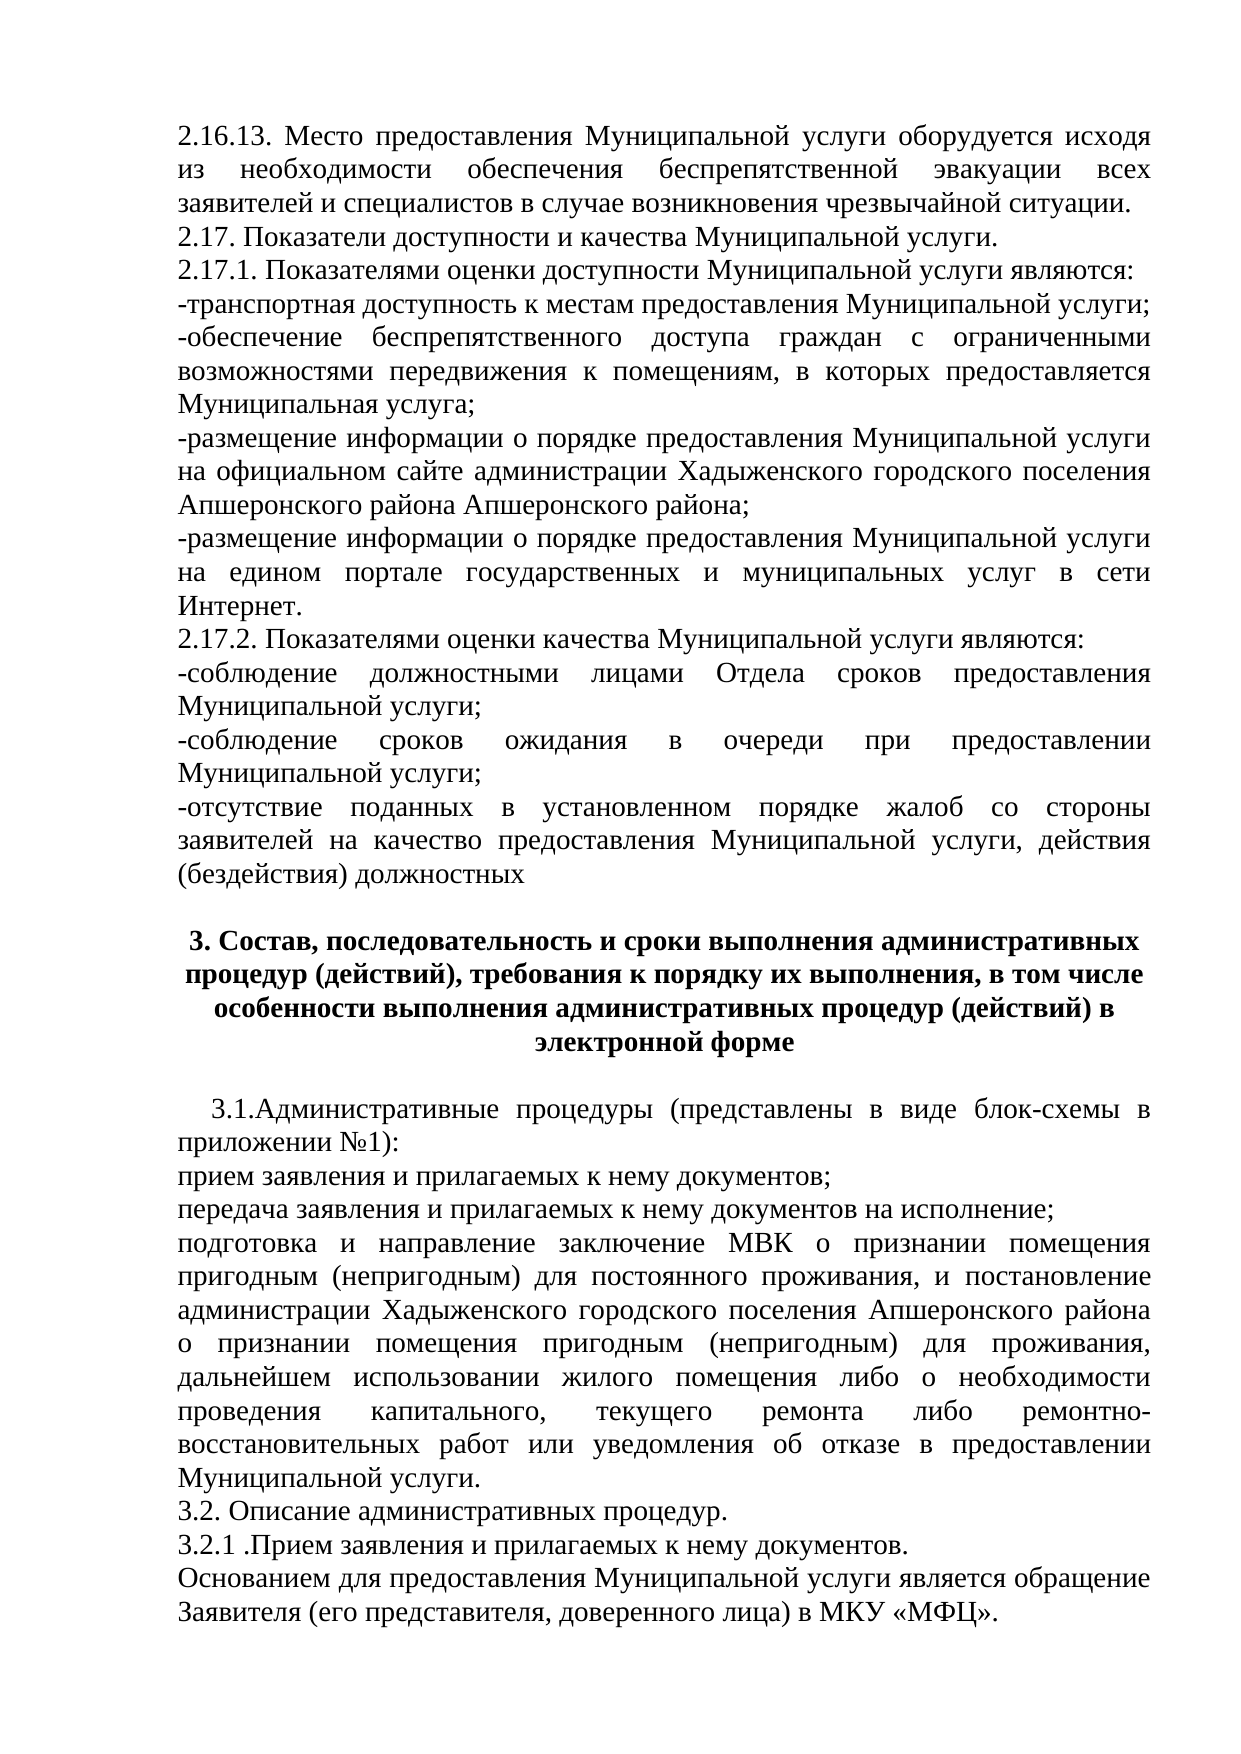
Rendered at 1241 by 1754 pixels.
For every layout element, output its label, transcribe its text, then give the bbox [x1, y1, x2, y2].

text 3.1.Административные процедуры (представлены в виде блок-схемы в приложении №1): [177, 1091, 1152, 1158]
text -размещение информации о порядке предоставления Муниципальной услуги на официальном сайте администрации Хадыженского городского поселения Апшеронского района Апшеронского района; [177, 420, 1152, 521]
text -соблюдение сроков ожидания в очереди при предоставлении Муниципальной услуги; [177, 722, 1152, 789]
text 3.2. Описание административных процедур. [177, 1493, 1152, 1527]
text 3. Состав, последовательность и сроки выполнения административных процедур (действий), требования к порядку их выполнения, в том числе особенности выполнения административных процедур (действий) в электронной форме [177, 923, 1152, 1057]
text подготовка и направление заключение МВК о признании помещения пригодным (непригодным) для постоянного проживания, и постановление администрации Хадыженского городского поселения Апшеронского района о признании помещения пригодным (непригодным) для проживания, дальнейшем использовании жилого помещения либо о необходимости проведения капитального, текущего ремонта либо ремонтно-восстановительных работ или уведомления об отказе в предоставлении Муниципальной услуги. [177, 1225, 1152, 1493]
text 2.16.13. Место предоставления Муниципальной услуги оборудуется исходя из необходимости обеспечения беспрепятственной эвакуации всех заявителей и специалистов в случае возникновения чрезвычайной ситуации. [177, 118, 1152, 219]
text 2.17. Показатели доступности и качества Муниципальной услуги. [177, 219, 1152, 252]
text Основанием для предоставления Муниципальной услуги является обращение Заявителя (его представителя, доверенного лица) в МКУ «МФЦ». [177, 1560, 1152, 1627]
text 3.2.1 .Прием заявления и прилагаемых к нему документов. [177, 1527, 1152, 1560]
text прием заявления и прилагаемых к нему документов; [177, 1158, 1152, 1191]
text 2.17.1. Показателями оценки доступности Муниципальной услуги являются: [177, 252, 1152, 286]
text передача заявления и прилагаемых к нему документов на исполнение; [177, 1191, 1152, 1225]
text -обеспечение беспрепятственного доступа граждан с ограниченными возможностями передвижения к помещениям, в которых предоставляется Муниципальная услуга; [177, 319, 1152, 420]
text -соблюдение должностными лицами Отдела сроков предоставления Муниципальной услуги; [177, 655, 1152, 722]
text -транспортная доступность к местам предоставления Муниципальной услуги; [177, 286, 1152, 319]
text -отсутствие поданных в установленном порядке жалоб со стороны заявителей на качество предоставления Муниципальной услуги, действия (бездействия) должностных [177, 789, 1152, 889]
text -размещение информации о порядке предоставления Муниципальной услуги на едином портале государственных и муниципальных услуг в сети Интернет. [177, 521, 1152, 621]
text 2.17.2. Показателями оценки качества Муниципальной услуги являются: [177, 621, 1152, 655]
